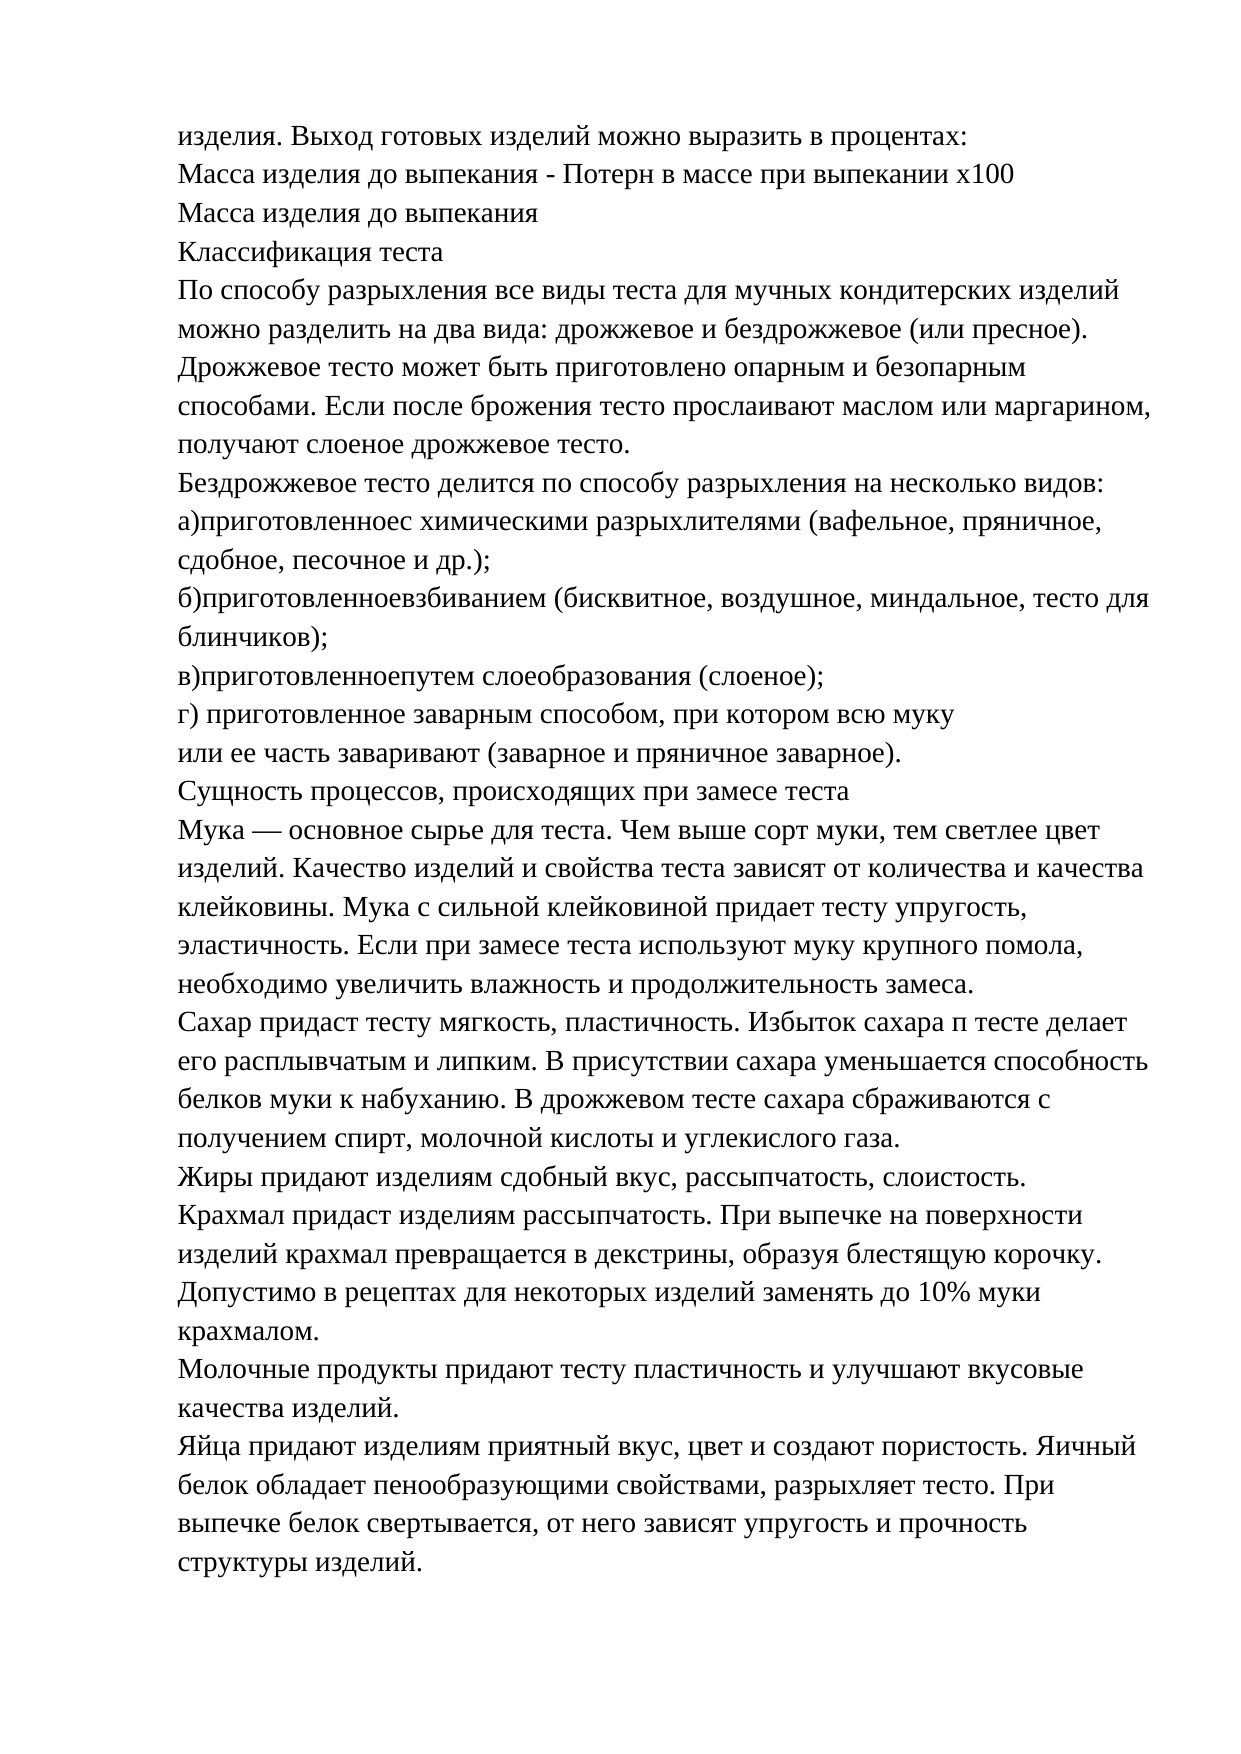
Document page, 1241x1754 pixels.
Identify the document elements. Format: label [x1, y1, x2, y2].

text [177, 118, 1152, 1610]
